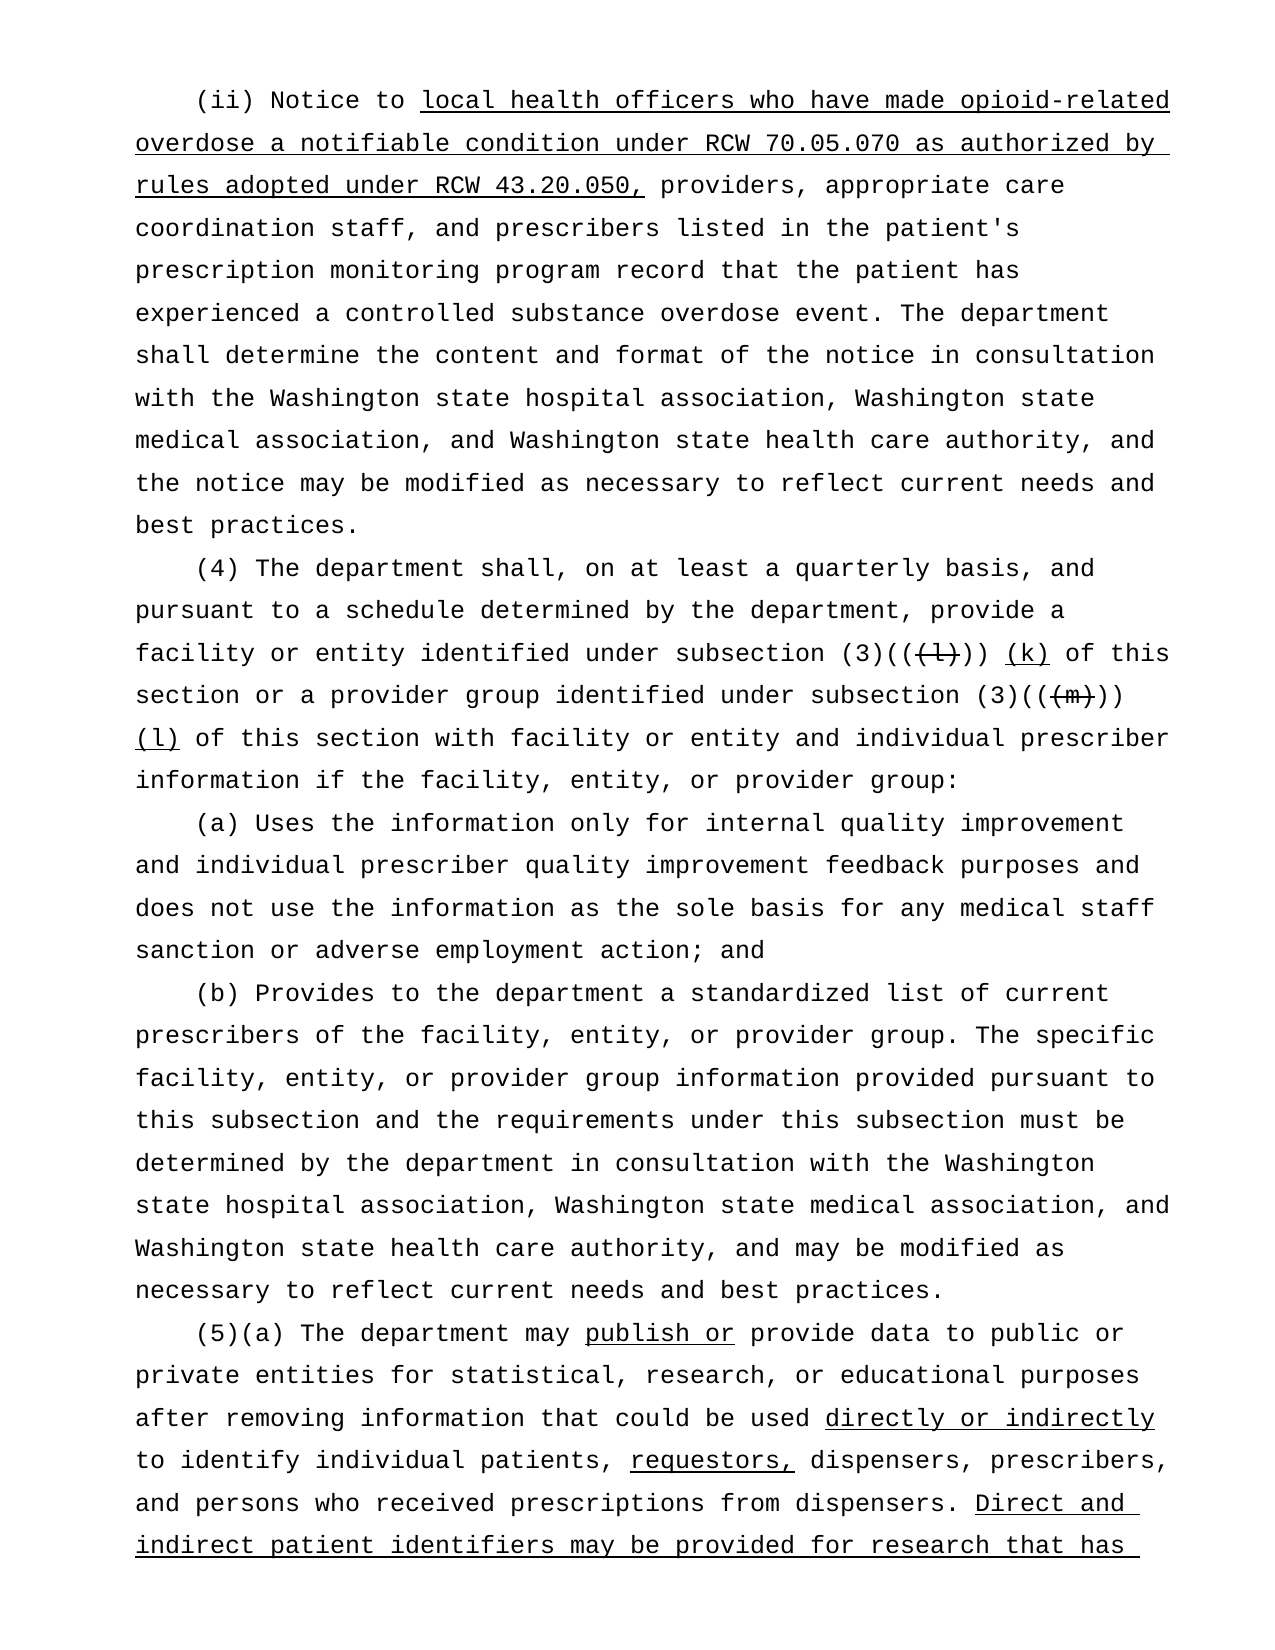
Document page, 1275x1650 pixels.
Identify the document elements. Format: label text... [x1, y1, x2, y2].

text (b) Provides to the department a standardized list of current prescribers of the facility, entity, or provider group. The specific facility, entity, or provider group information provided pursuant to this subsection and the requirements under this subsection must be determined by the department in consultation with the Washington state hospital association, Washington state medical association, and Washington state health care authority, and may be modified as necessary to reflect current needs and best practices. [135, 967, 1170, 1307]
text (4) The department shall, on at least a quarterly basis, and pursuant to a schedule determined by the department, provide a facility or entity identified under subsection (3)(((l))) (k) of this section or a provider group identified under subsection (3)(((m))) (l) of this section with facility or entity and individual prescriber information if the facility, entity, or provider group: [135, 542, 1170, 797]
text (a) Uses the information only for internal quality improvement and individual prescriber quality improvement feedback purposes and does not use the information as the sole basis for any medical staff sanction or adverse employment action; and [135, 797, 1170, 967]
text (ii) Notice to local health officers who have made opioid-related overdose a notifiable condition under RCW 70.05.070 as authorized by rules adopted under RCW 43.20.050, providers, appropriate care coordination staff, and prescribers listed in the patient's prescription monitoring program record that the patient has experienced a controlled substance overdose event. The department shall determine the content and format of the notice in consultation with the Washington state hospital association, Washington state medical association, and Washington state health care authority, and the notice may be modified as necessary to reflect current needs and best practices. [135, 155, 1170, 542]
text (ii) Notice to local health officers who have made opioid-related overdose a notifiable condition under RCW 70.05.070 as authorized by rules adopted under RCW 43.20.050, providers, appropriate care coordination staff, and prescribers listed in the patient's prescription monitoring program record that the patient has experienced a controlled substance overdose event. The department shall determine the content and format of the notice in consultation with the Washington state hospital association, Washington state medical association, and Washington state health care authority, and the notice may be modified as necessary to reflect current needs and best practices. [135, 75, 1170, 154]
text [135, 1307, 1170, 1562]
